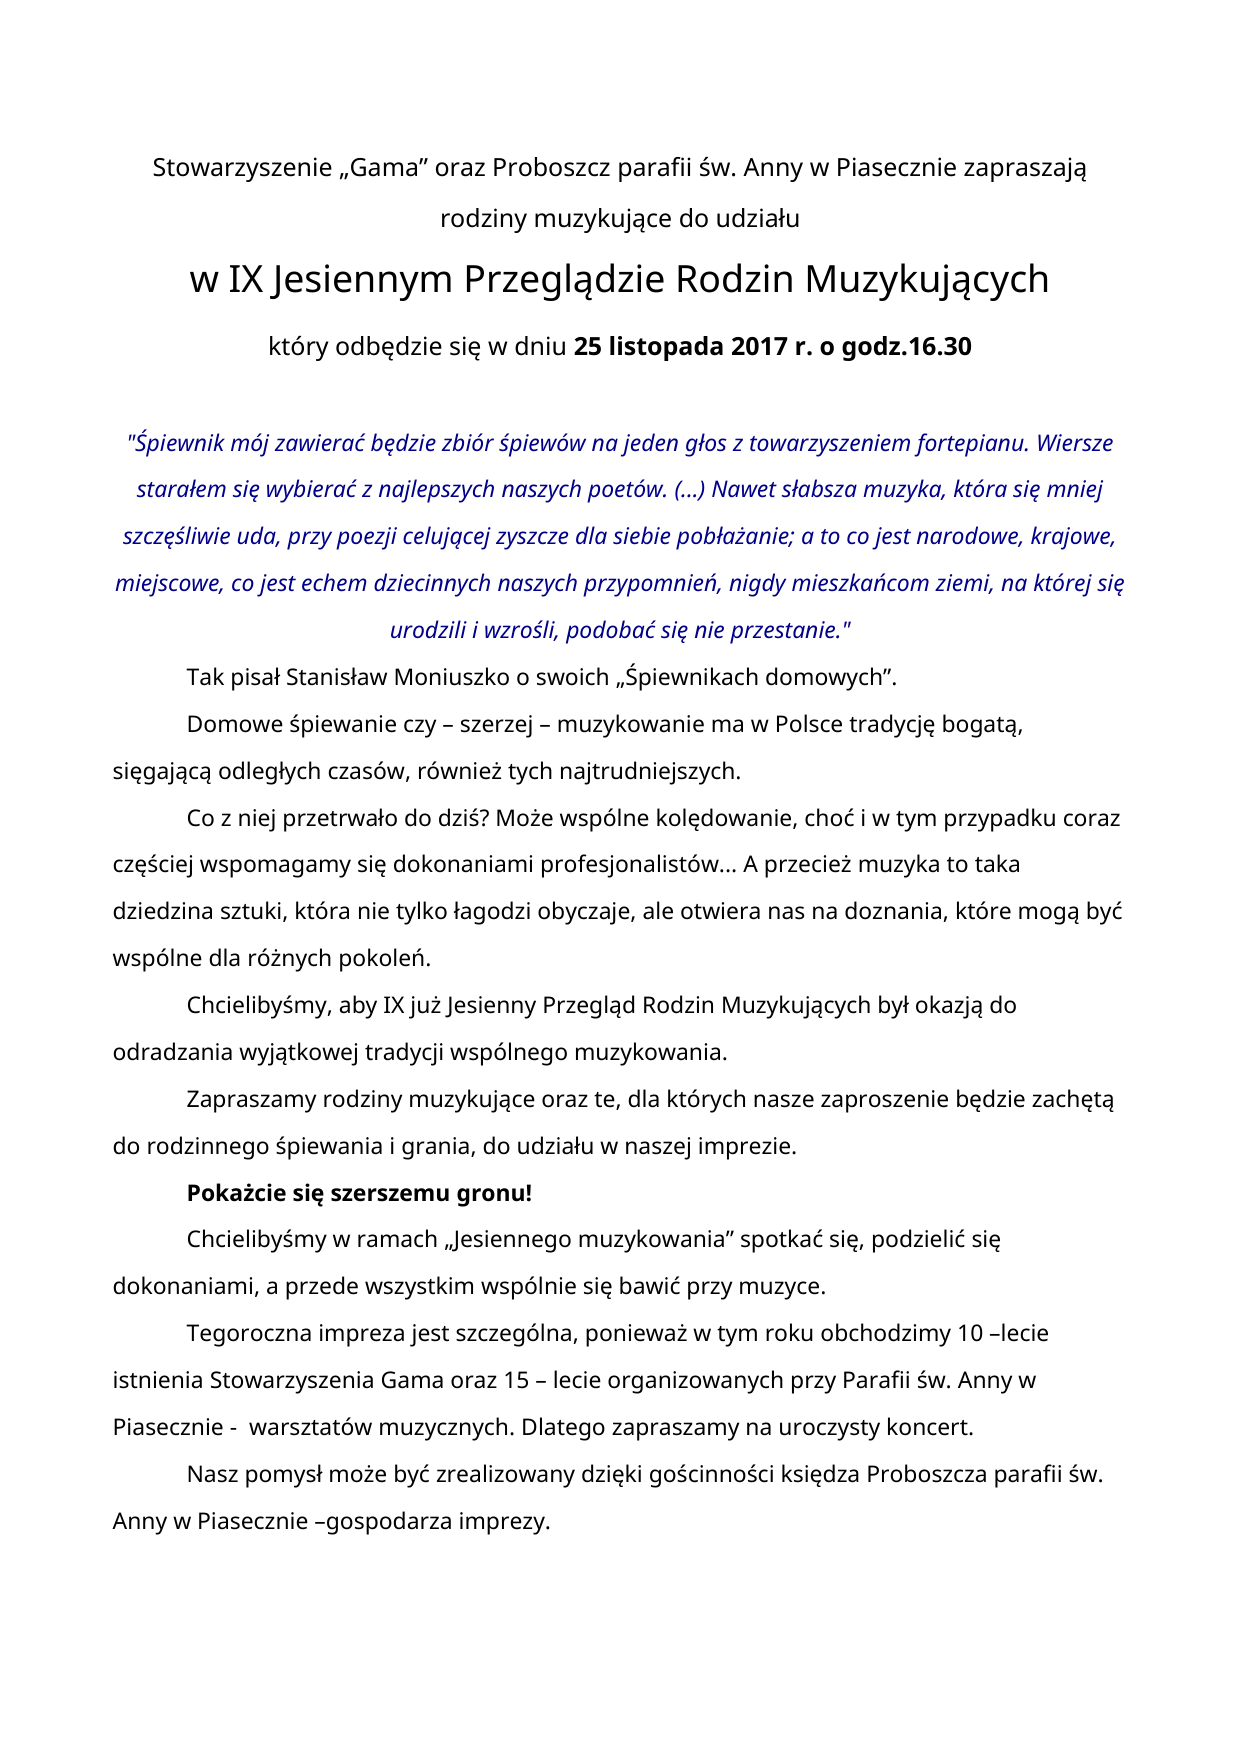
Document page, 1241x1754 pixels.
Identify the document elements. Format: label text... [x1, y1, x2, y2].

text w IX Jesiennym Przeglądzie Rodzin Muzykujących [112, 252, 1128, 303]
text "Śpiewnik mój zawierać będzie zbiór śpiewów na jeden głos z towarzyszeniem fortepianu. Wiersze starałem się wybierać z najlepszych naszych poetów. (...) Nawet słabsza muzyka, która się mniej szczęśliwie uda, przy poezji celującej zyszcze dla siebie pobłażanie; a to co jest narodowe, krajowe, miejscowe, co jest echem dziecinnych naszych przypomnień, nigdy mieszkańcom ziemi, na której się urodzili i wzrośli, podobać się nie przestanie." [112, 427, 1128, 645]
text Domowe śpiewanie czy – szerzej – muzykowanie ma w Polsce tradycję bogatą, sięgającą odległych czasów, również tych najtrudniejszych. [112, 708, 1128, 786]
text Tak pisał Stanisław Moniuszko o swoich „Śpiewnikach domowych”. [112, 661, 1128, 692]
text Stowarzyszenie „Gama” oraz Proboszcz parafii św. Anny w Piasecznie zapraszają rodziny muzykujące do udziału [112, 150, 1128, 235]
text Zapraszamy rodziny muzykujące oraz te, dla których nasze zaproszenie będzie zachętą do rodzinnego śpiewania i grania, do udziału w naszej imprezie. [112, 1083, 1128, 1161]
text Pokażcie się szerszemu gronu! [112, 1177, 1128, 1208]
text Chcielibyśmy, aby IX już Jesienny Przegląd Rodzin Muzykujących był okazją do odradzania wyjątkowej tradycji wspólnego muzykowania. [112, 989, 1128, 1067]
text Co z niej przetrwało do dziś? Może wspólne kolędowanie, choć i w tym przypadku coraz częściej wspomagamy się dokonaniami profesjonalistów... A przecież muzyka to taka dziedzina sztuki, która nie tylko łagodzi obyczaje, ale otwiera nas na doznania, które mogą być wspólne dla różnych pokoleń. [112, 802, 1128, 973]
text który odbędzie się w dniu 25 listopada 2017 r. o godz.16.30 [112, 329, 1128, 363]
text Tegoroczna impreza jest szczególna, ponieważ w tym roku obchodzimy 10 –lecie istnienia Stowarzyszenia Gama oraz 15 – lecie organizowanych przy Parafii św. Anny w Piasecznie - warsztatów muzycznych. Dlatego zapraszamy na uroczysty koncert. [112, 1317, 1128, 1442]
text Chcielibyśmy w ramach „Jesiennego muzykowania” spotkać się, podzielić się dokonaniami, a przede wszystkim wspólnie się bawić przy muzyce. [112, 1223, 1128, 1302]
text Nasz pomysł może być zrealizowany dzięki gościnności księdza Proboszcza parafii św. Anny w Piasecznie –gospodarza imprezy. [112, 1458, 1128, 1536]
